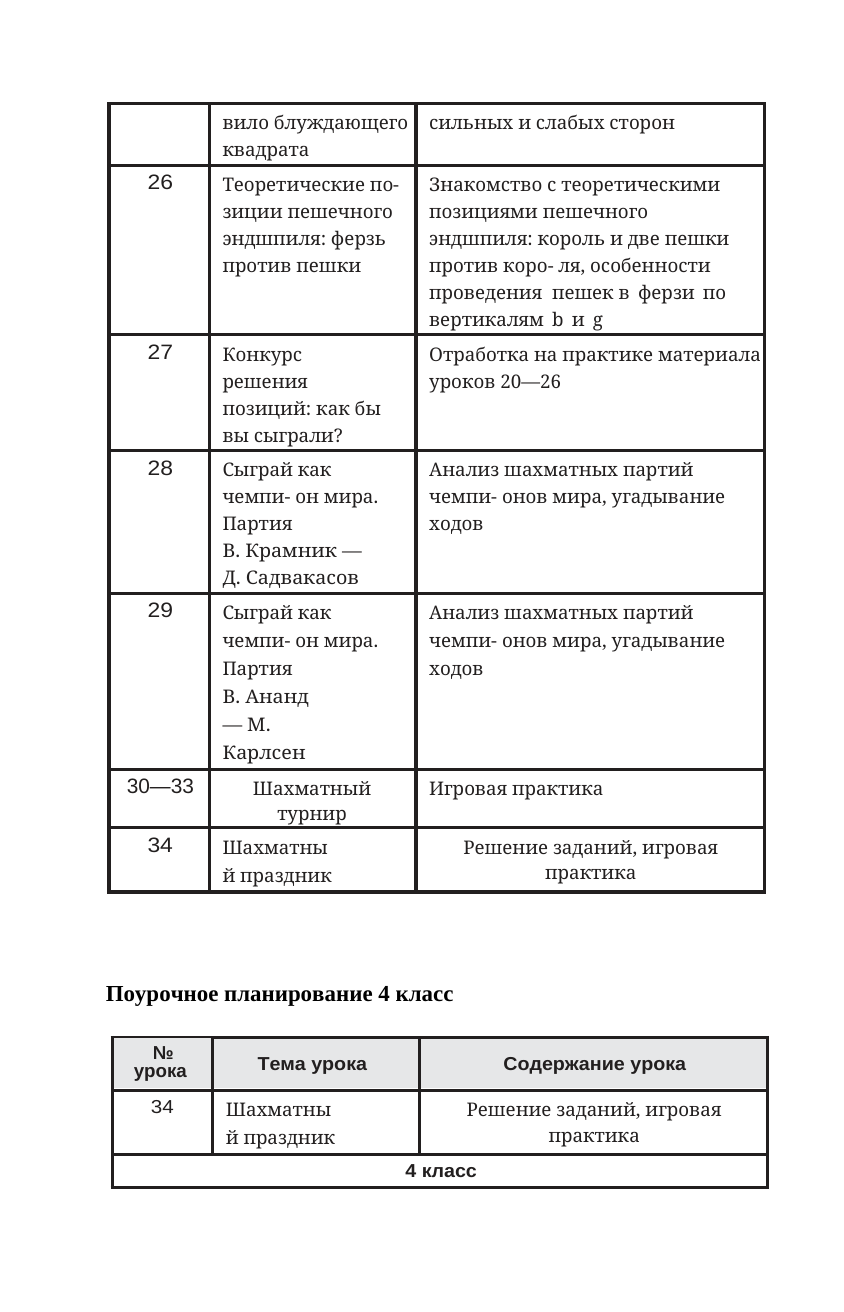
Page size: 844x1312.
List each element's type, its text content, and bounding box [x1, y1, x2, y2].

text Поурочное планирование 4 класс [64, 980, 732, 1006]
table_cell 30—33 [111, 771, 208, 826]
table_cell 25 [111, 105, 208, 164]
table_cell Знакомство с теоретическими позициями пешечного эндшпиля: король и две пешки против коро- ля, особенности проведения пешек в ферзи по вертикалям b и g [418, 167, 763, 333]
table_cell Игровая практика [418, 771, 763, 826]
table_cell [418, 105, 763, 164]
table_header Содержание урока [421, 1039, 766, 1088]
table_cell 4 класс [114, 1156, 766, 1186]
table_cell Шахматный праздник [214, 1092, 418, 1153]
table_cell 34 [111, 829, 208, 890]
table_cell Шахматный праздник [211, 829, 414, 890]
table_cell 34 [114, 1092, 211, 1153]
table_cell Решение заданий, игровая практика [421, 1092, 766, 1153]
table_header № урока [114, 1038, 211, 1088]
table_cell 28 [111, 452, 208, 592]
table_cell Сыграй как чемпи- он мира. Партия В. Крамник — Д. Садвакасов [211, 452, 414, 592]
table_cell 29 [111, 595, 208, 767]
table_cell Теоретические по- зиции пешечного эндшпиля: ферзь против пешки [211, 167, 414, 333]
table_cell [211, 105, 414, 164]
table_cell Анализ шахматных партий чемпи- онов мира, угадывание ходов [418, 595, 763, 767]
table_cell Конкурс решения позиций: как бы вы сыграли? [211, 336, 414, 449]
table_cell Решение заданий, игровая практика [418, 829, 763, 890]
table_header Тема урока [214, 1039, 418, 1088]
table_cell Анализ шахматных партий чемпи- онов мира, угадывание ходов [418, 452, 763, 592]
table_cell 27 [111, 336, 208, 449]
table_cell 26 [111, 167, 208, 333]
table_cell Шахматный турнир [211, 771, 414, 826]
table_cell Сыграй как чемпи- он мира. Партия В. Ананд — М. Карлсен [211, 595, 414, 767]
table_cell Отработка на практике материала уроков 20—26 [418, 336, 763, 449]
